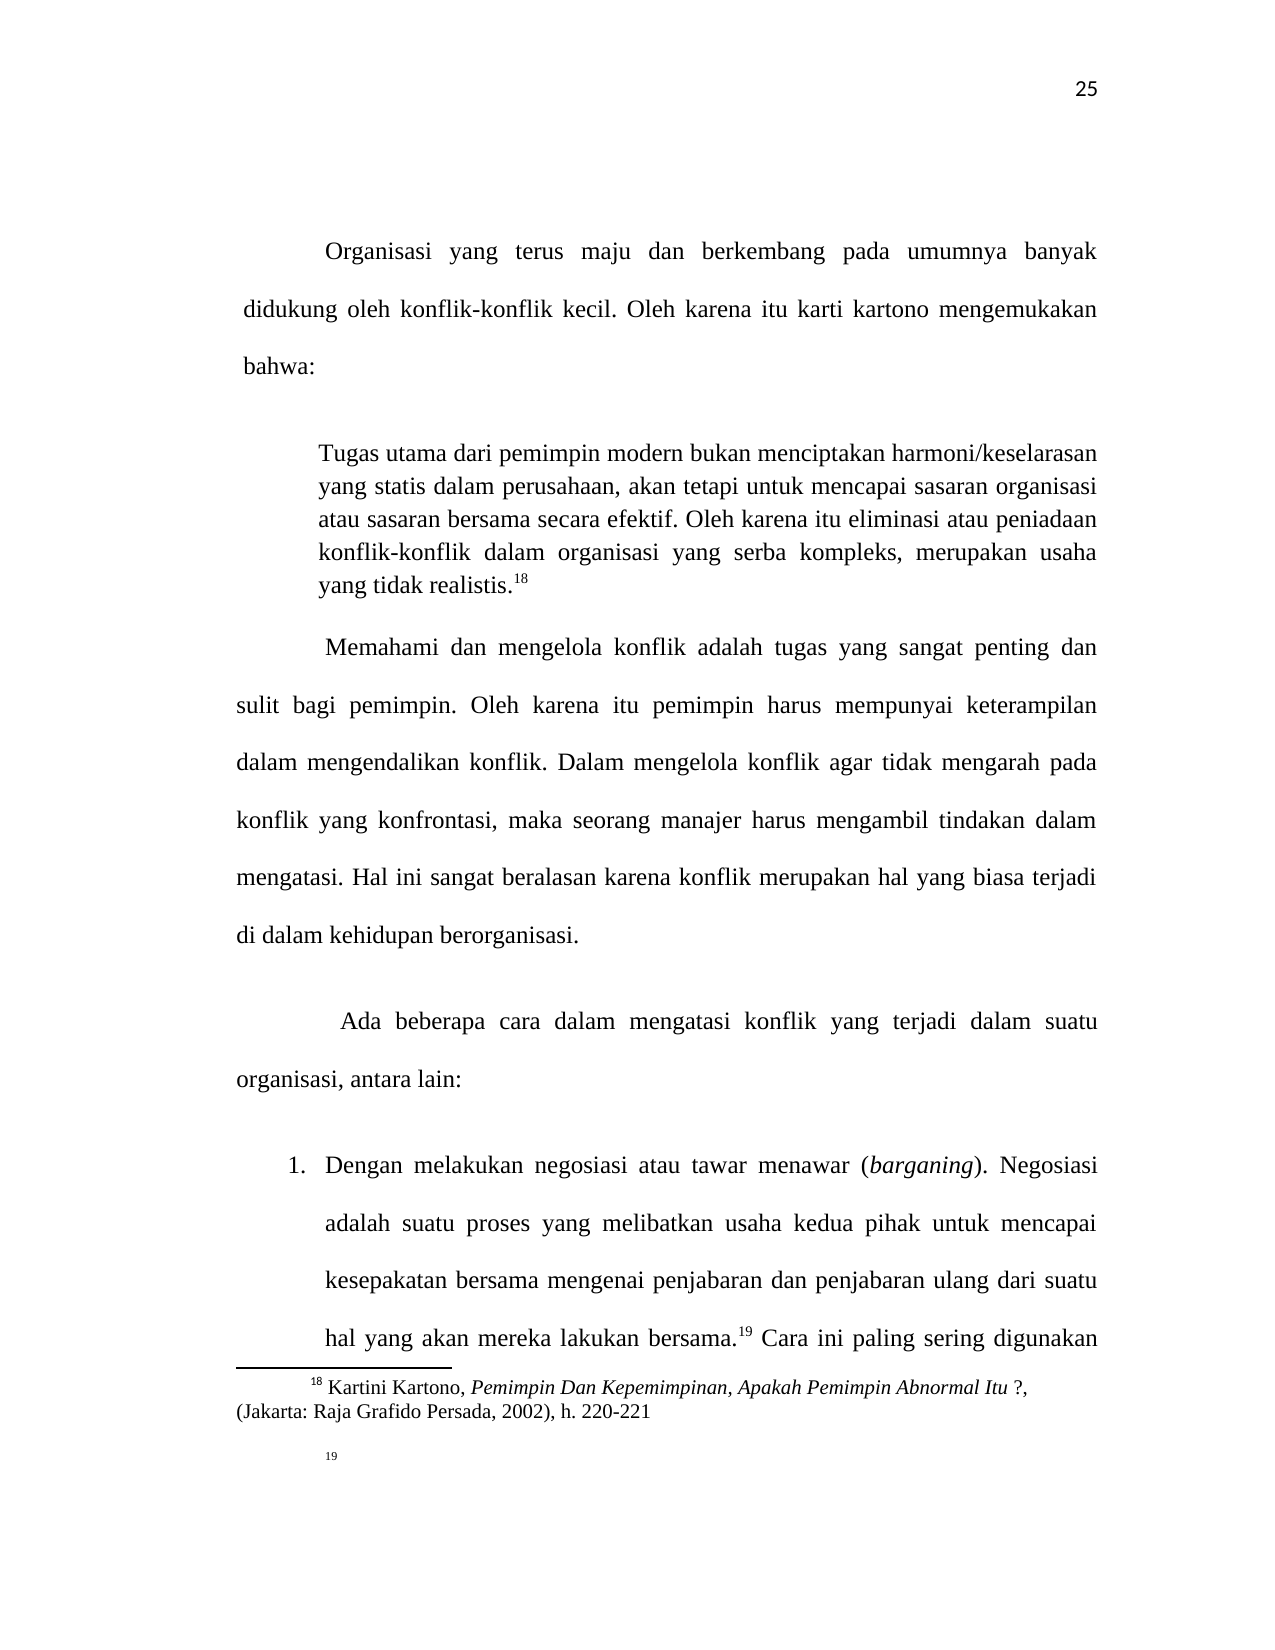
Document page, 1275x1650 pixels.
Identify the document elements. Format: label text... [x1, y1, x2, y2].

text Ada beberapa cara dalam mengatasi konflik yang terjadi dalam suatu organisasi, antara lain: [236, 1006, 1098, 1093]
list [287, 1151, 1098, 1352]
text Organisasi yang terus maju dan berkembang pada umumnya banyak didukung oleh konflik-konflik kecil. Oleh karena itu karti kartono mengemukakan bahwa: [243, 236, 1098, 380]
text Memahami dan mengelola konflik adalah tugas yang sangat penting dan sulit bagi pemimpin. Oleh karena itu pemimpin harus mempunyai keterampilan dalam mengendalikan konflik. Dalam mengelola konflik agar tidak mengarah pada konflik yang konfrontasi, maka seorang manajer harus mengambil tindakan dalam mengatasi. Hal ini sangat beralasan karena konflik merupakan hal yang biasa terjadi di dalam kehidupan berorganisasi. [236, 632, 1098, 948]
list Tugas utama dari pemimpin modern bukan menciptakan harmoni/keselarasan yang statis dalam perusahaan, akan tetapi untuk mencapai sasaran organisasi atau sasaran bersama secara efektif. Oleh karena itu eliminasi atau peniadaan konflik-konflik dalam organisasi yang serba kompleks, merupakan usaha yang tidak realistis. [318, 438, 1098, 599]
